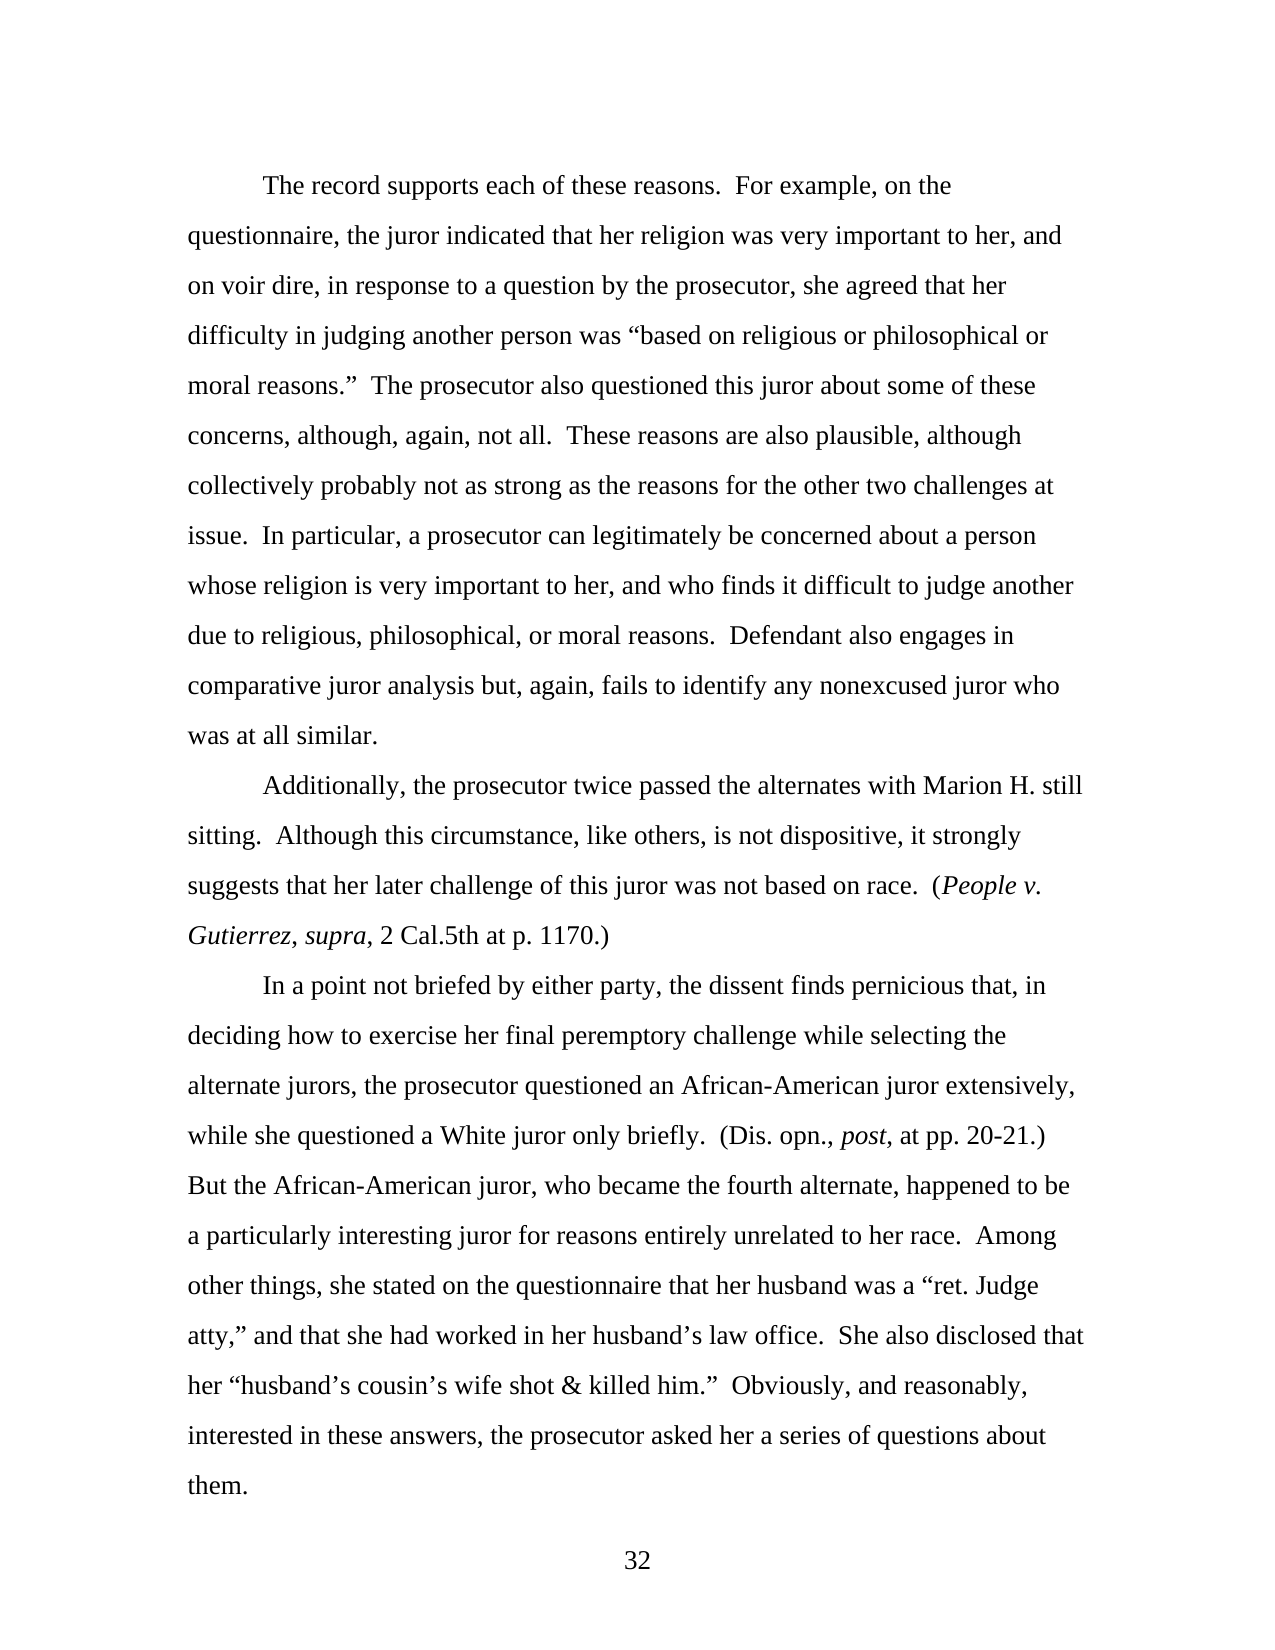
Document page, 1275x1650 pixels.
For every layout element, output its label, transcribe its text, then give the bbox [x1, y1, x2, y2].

text In a point not briefed by either party, the dissent finds pernicious that, in deciding how to exercise her final peremptory challenge while selecting the alternate jurors, the prosecutor questioned an African-American juror extensively, while she questioned a White juror only briefly. (Dis. opn., post, at pp. 20-21.) But the African-American juror, who became the fourth alternate, happened to be a particularly interesting juror for reasons entirely unrelated to her race. Among other things, she stated on the questionnaire that her husband was a “ret. Judge atty,” and that she had worked in her husband’s law office. She also disclosed that her “husband’s cousin’s wife shot & killed him.” Obviously, and reasonably, interested in these answers, the prosecutor asked her a series of questions about them. [187, 950, 1087, 1500]
text The record supports each of these reasons. For example, on the questionnaire, the juror indicated that her religion was very important to her, and on voir dire, in response to a question by the prosecutor, she agreed that her difficulty in judging another person was “based on religious or philosophical or moral reasons.” The prosecutor also questioned this juror about some of these concerns, although, again, not all. These reasons are also plausible, although collectively probably not as strong as the reasons for the other two challenges at issue. In particular, a prosecutor can legitimately be concerned about a person whose religion is very important to her, and who finds it difficult to judge another due to religious, philosophical, or moral reasons. Defendant also engages in comparative juror analysis but, again, fails to identify any nonexcused juror who was at all similar. [187, 150, 1087, 750]
text Additionally, the prosecutor twice passed the alternates with Marion H. still sitting. Although this circumstance, like others, is not dispositive, it strongly suggests that her later challenge of this juror was not based on race. (People v. Gutierrez, supra, 2 Cal.5th at p. 1170.) [187, 750, 1087, 950]
